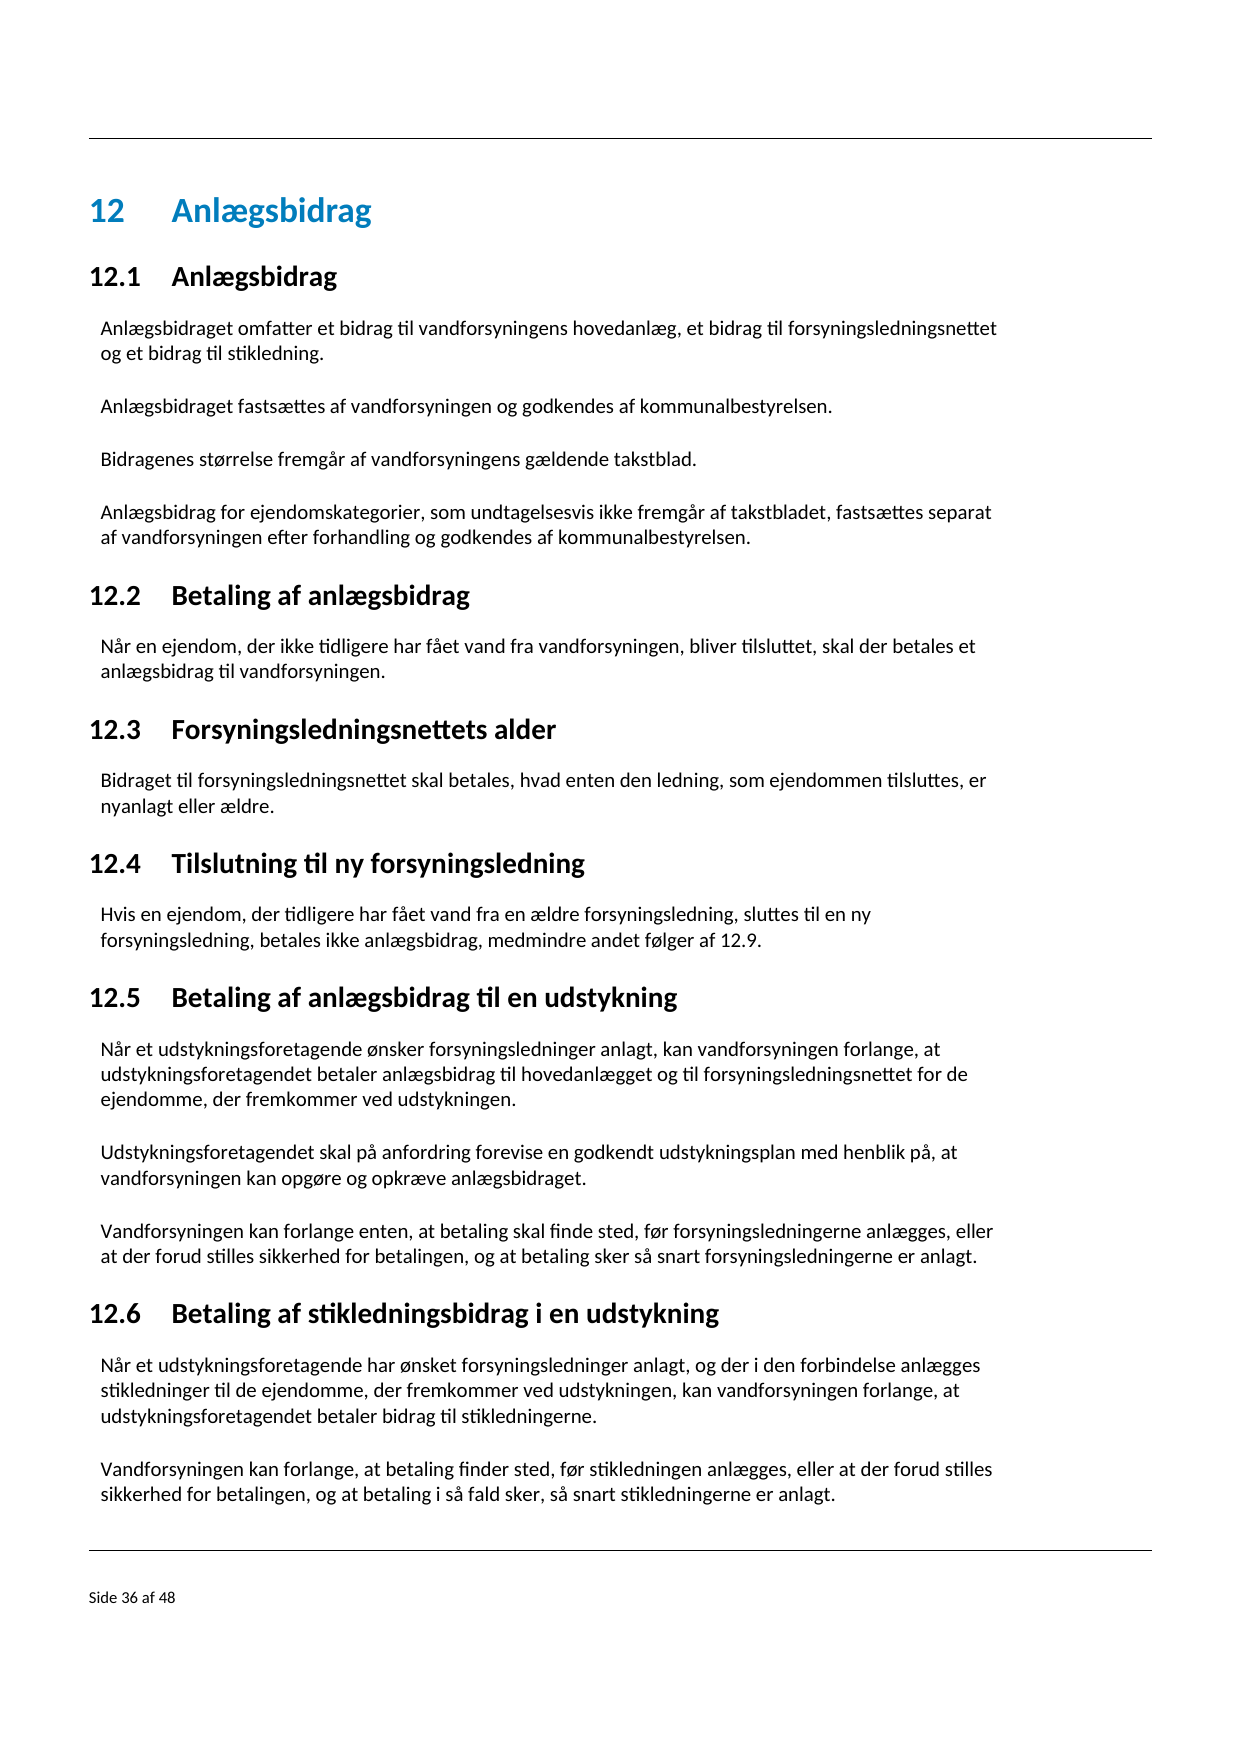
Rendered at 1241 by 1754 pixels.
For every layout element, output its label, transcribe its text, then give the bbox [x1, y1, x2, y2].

subtitle Anlægsbidrag [89, 188, 1004, 232]
text Når et udstykningsforetagende har ønsket forsyningsledninger anlagt, og der i den forbindelse anlægges stikledninger til de ejendomme, der fremkommer ved udstykningen, kan vandforsyningen forlange, at udstykningsforetagendet betaler bidrag til stikledningerne. [100, 1352, 1004, 1428]
text Bidraget til forsyningsledningsnettet skal betales, hvad enten den ledning, som ejendommen tilsluttes, er nyanlagt eller ældre. [100, 767, 1004, 818]
subtitle Tilslutning til ny forsyningsledning [89, 843, 1004, 881]
text Anlægsbidrag for ejendomskategorier, som undtagelsesvis ikke fremgår af takstbladet, fastsættes separat af vandforsyningen efter forhandling og godkendes af kommunalbestyrelsen. [100, 499, 1004, 550]
subtitle Forsyningsledningsnettets alder [89, 709, 1004, 747]
text Når en ejendom, der ikke tidligere har fået vand fra vandforsyningen, bliver tilsluttet, skal der betales et anlægsbidrag til vandforsyningen. [100, 633, 1004, 684]
text Vandforsyningen kan forlange, at betaling finder sted, før stikledningen anlægges, eller at der forud stilles sikkerhed for betalingen, og at betaling i så fald sker, så snart stikledningerne er anlagt. [100, 1456, 1004, 1507]
text Udstykningsforetagendet skal på anfordring forevise en godkendt udstykningsplan med henblik på, at vandforsyningen kan opgøre og opkræve anlægsbidraget. [100, 1139, 1004, 1190]
text Anlægsbidraget fastsættes af vandforsyningen og godkendes af kommunalbestyrelsen. [100, 393, 1004, 419]
subtitle Anlægsbidrag [89, 257, 1004, 294]
text Vandforsyningen kan forlange enten, at betaling skal finde sted, før forsyningsledningerne anlægges, eller at der forud stilles sikkerhed for betalingen, og at betaling sker så snart forsyningsledningerne er anlagt. [100, 1218, 1004, 1269]
text Når et udstykningsforetagende ønsker forsyningsledninger anlagt, kan vandforsyningen forlange, at udstykningsforetagendet betaler anlægsbidrag til hovedanlægget og til forsyningsledningsnettet for de ejendomme, der fremkommer ved udstykningen. [100, 1036, 1004, 1112]
subtitle Betaling af anlægsbidrag til en udstykning [89, 977, 1004, 1015]
text Anlægsbidraget omfatter et bidrag til vandforsyningens hovedanlæg, et bidrag til forsyningsledningsnettet og et bidrag til stikledning. [100, 315, 1004, 366]
text Bidragenes størrelse fremgår af vandforsyningens gældende takstblad. [100, 446, 1004, 472]
text Hvis en ejendom, der tidligere har fået vand fra en ældre forsyningsledning, sluttes til en ny forsyningsledning, betales ikke anlægsbidrag, medmindre andet følger af 12.9. [100, 902, 1004, 952]
subtitle Betaling af stikledningsbidrag i en udstykning [89, 1294, 1004, 1331]
subtitle Betaling af anlægsbidrag [89, 575, 1004, 612]
